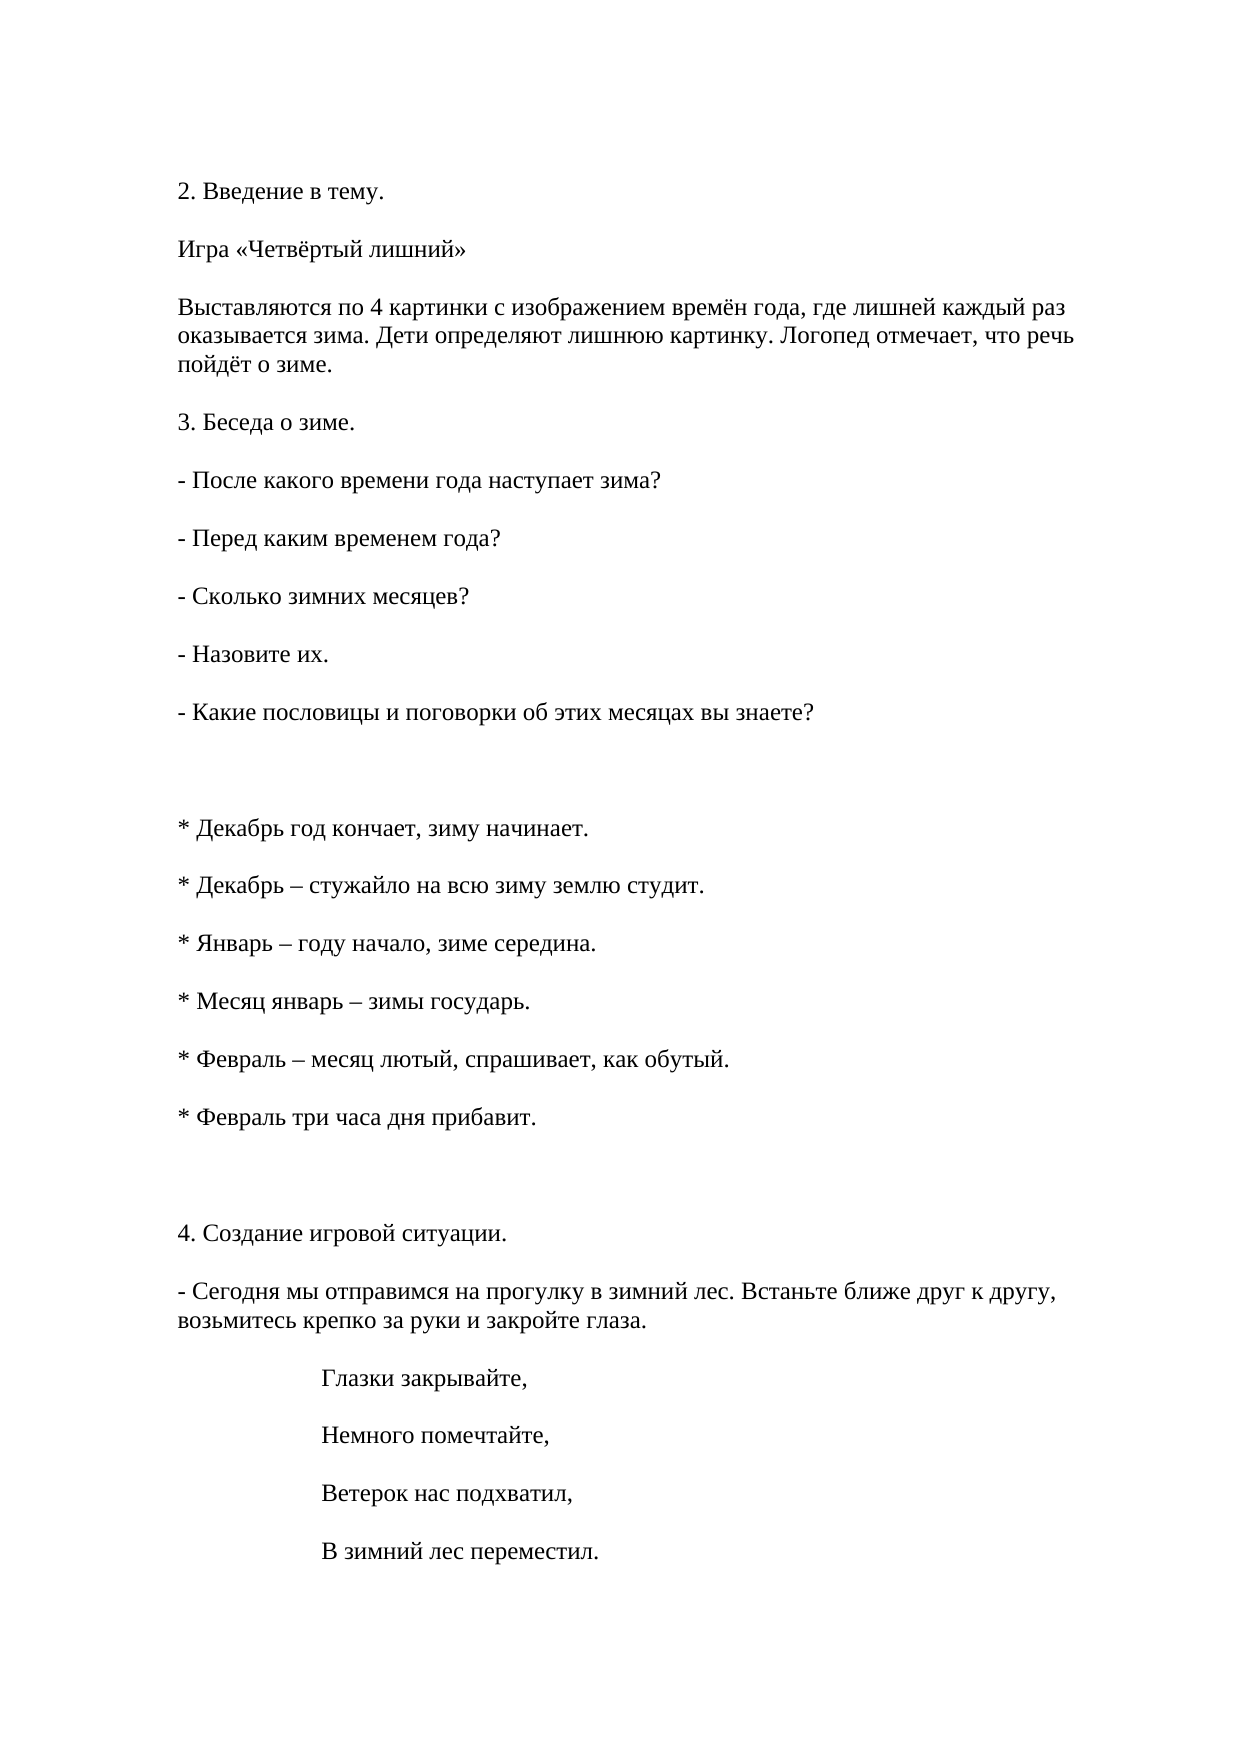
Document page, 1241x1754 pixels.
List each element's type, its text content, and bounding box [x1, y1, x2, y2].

text * Февраль – месяц лютый, спрашивает, как обутый. [177, 1044, 1152, 1073]
text - Сегодня мы отправимся на прогулку в зимний лес. Встаньте ближе друг к другу, возьмитесь крепко за руки и закройте глаза. [177, 1276, 1152, 1333]
text 3. Беседа о зиме. [177, 407, 1152, 436]
text 2. Введение в тему. [177, 176, 1152, 205]
text - После какого времени года наступает зима? [177, 465, 1152, 494]
text * Февраль три часа дня прибавит. [177, 1102, 1152, 1131]
text - Назовите их. [177, 639, 1152, 668]
text Выставляются по 4 картинки с изображением времён года, где лишней каждый раз оказывается зима. Дети определяют лишнюю картинку. Логопед отмечает, что речь пойдёт о зиме. [177, 292, 1152, 378]
text * Месяц январь – зимы государь. [177, 986, 1152, 1015]
text Немного помечтайте, [177, 1421, 1152, 1449]
text Ветерок нас подхватил, [177, 1478, 1152, 1507]
text * Январь – году начало, зиме середина. [177, 928, 1152, 957]
text * Декабрь – стужайло на всю зиму землю студит. [177, 871, 1152, 899]
text - Какие пословицы и поговорки об этих месяцах вы знаете? [177, 697, 1152, 726]
text * Декабрь год кончает, зиму начинает. [177, 813, 1152, 841]
text - Сколько зимних месяцев? [177, 581, 1152, 610]
text 4. Создание игровой ситуации. [177, 1218, 1152, 1247]
text Глазки закрывайте, [177, 1363, 1152, 1391]
text Игра «Четвёртый лишний» [177, 234, 1152, 263]
text В зимний лес переместил. [177, 1536, 1152, 1565]
text - Перед каким временем года? [177, 523, 1152, 552]
